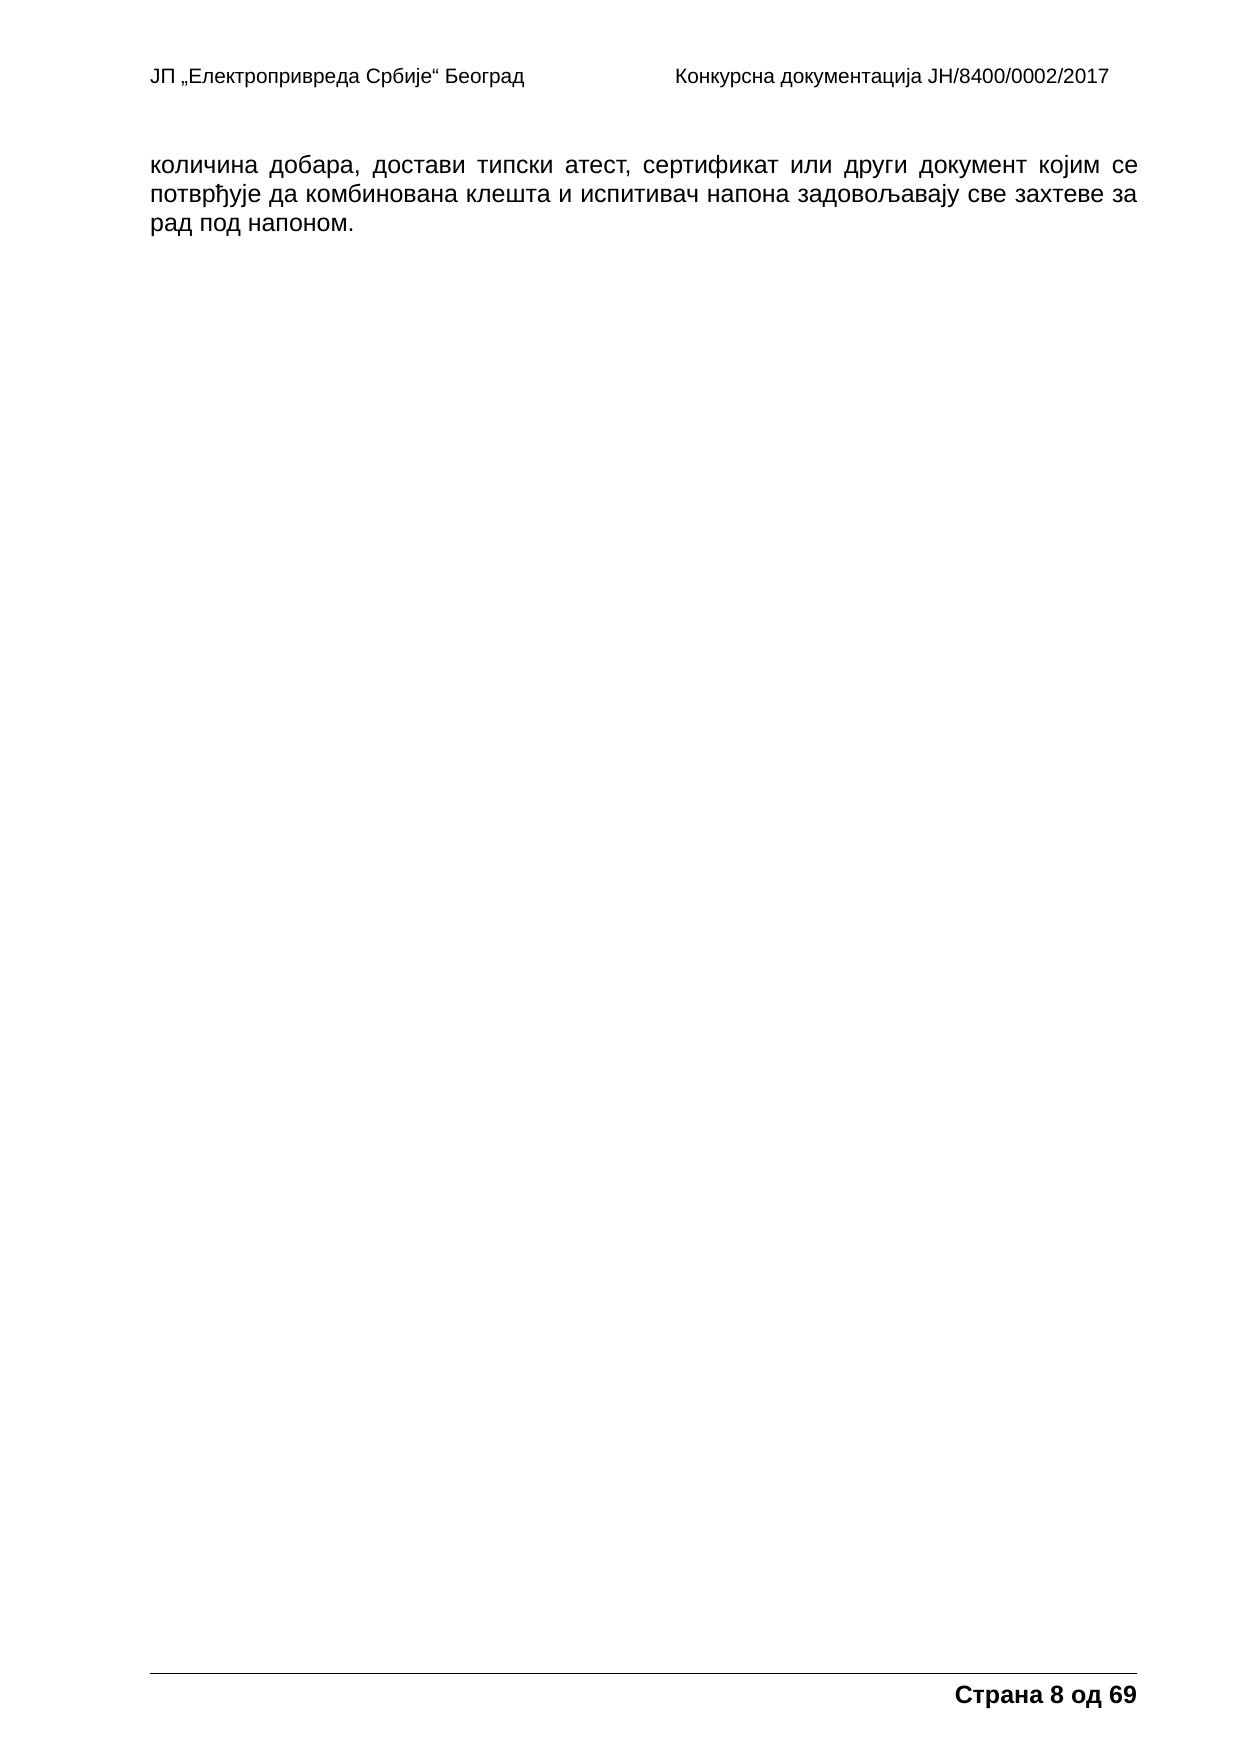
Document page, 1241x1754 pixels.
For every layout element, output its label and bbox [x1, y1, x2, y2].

text [150, 150, 1139, 236]
